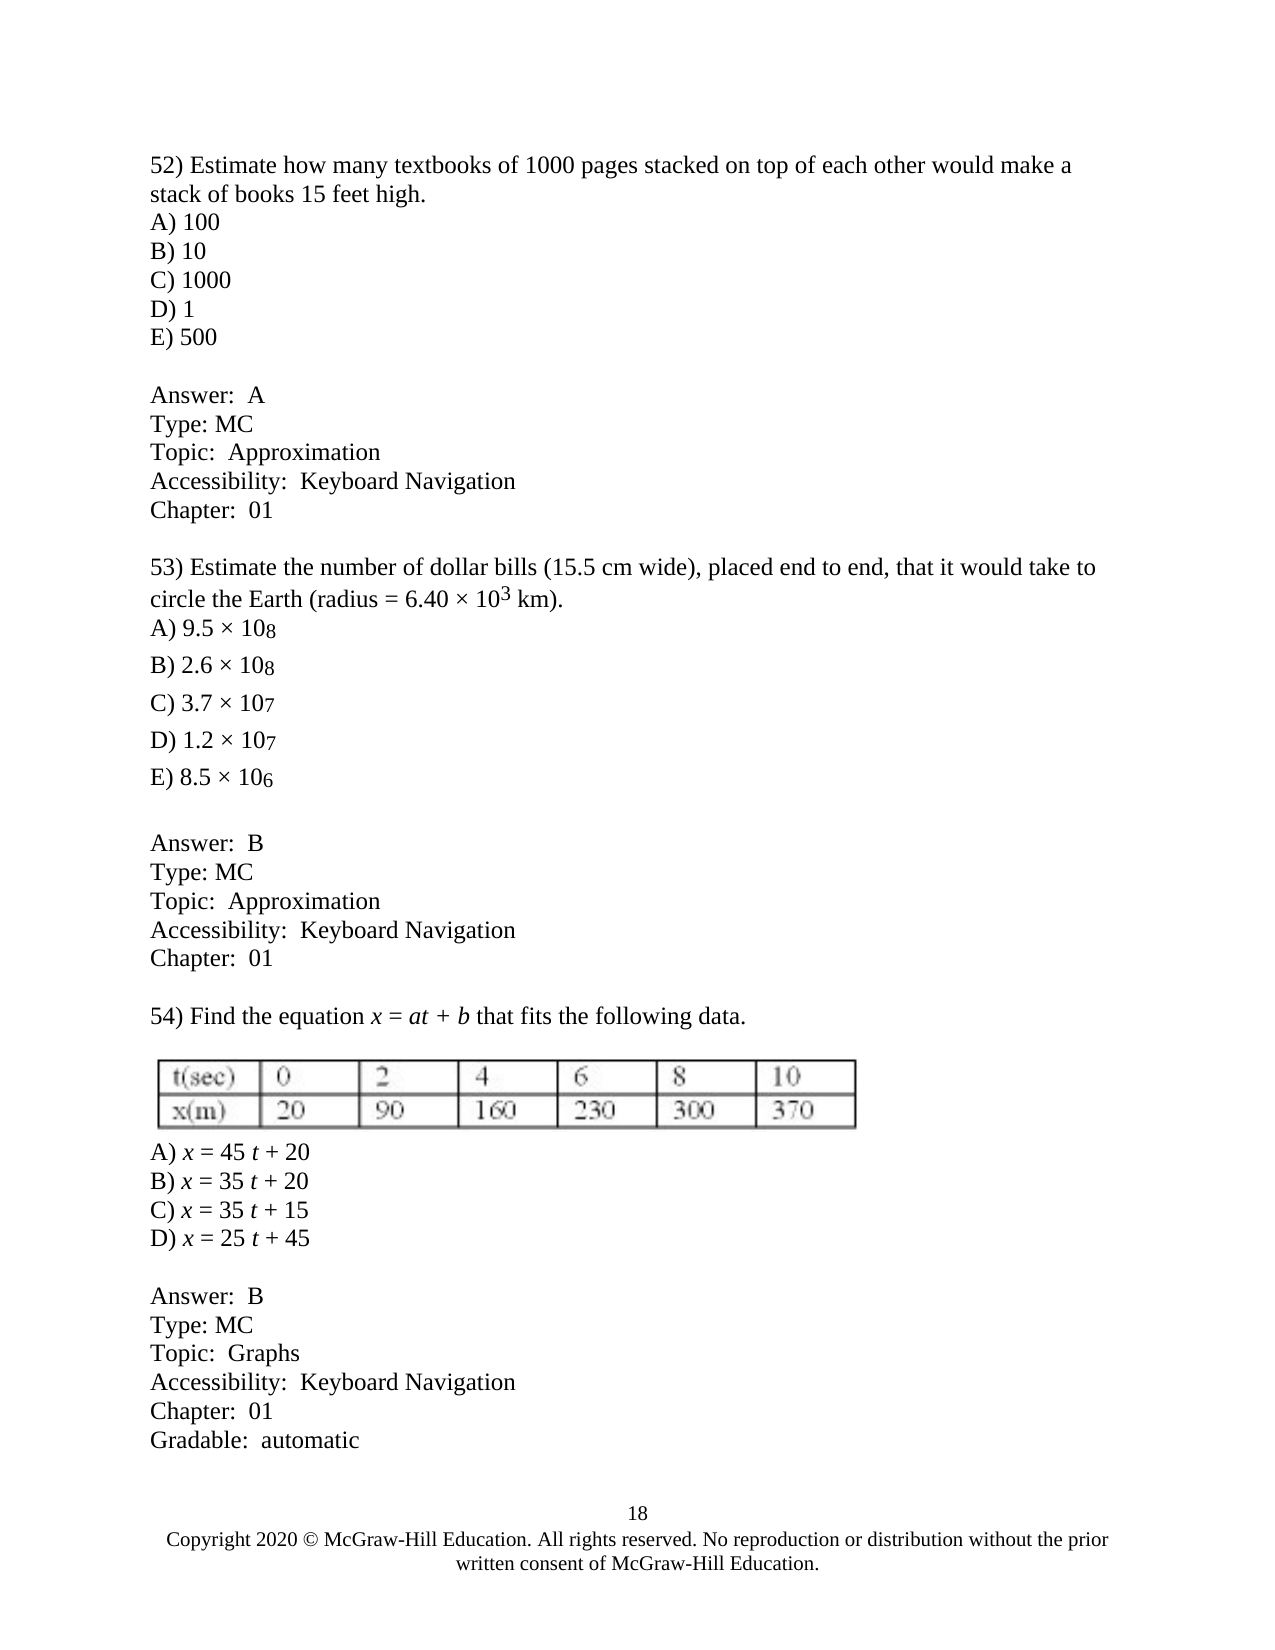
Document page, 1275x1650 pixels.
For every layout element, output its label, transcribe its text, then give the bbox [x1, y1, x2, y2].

text Gradable: automatic [150, 1425, 1125, 1453]
text 54) Find the equation x = at + b that fits the following data. [150, 1001, 1125, 1030]
text 52) Estimate how many textbooks of 1000 pages stacked on top of each other would make a stack of books 15 feet high. [150, 150, 1125, 207]
text Topic: Approximation [150, 886, 1125, 915]
text B) 2.6 × 108 [150, 651, 1125, 688]
text Accessibility: Keyboard Navigation [150, 915, 1125, 943]
text C) 3.7 × 107 [150, 688, 1125, 725]
text Type: MC [150, 409, 1125, 437]
text D) 1.2 × 107 [150, 725, 1125, 762]
text Type: MC [150, 857, 1125, 886]
text 53) Estimate the number of dollar bills (15.5 cm wide), placed end to end, that it would take to circle the Earth (radius = 6.40 × 103 km). [150, 552, 1125, 613]
text A) 9.5 × 108 [150, 613, 1125, 651]
text Accessibility: Keyboard Navigation [150, 466, 1125, 495]
text C) x = 35 t + 15 [150, 1195, 1125, 1223]
text Topic: Approximation [150, 437, 1125, 466]
text Topic: Graphs [150, 1338, 1125, 1367]
text Answer: B [150, 828, 1125, 857]
text Chapter: 01 [150, 943, 1125, 972]
text D) x = 25 t + 45 [150, 1223, 1125, 1252]
text E) 8.5 × 106 [150, 762, 1125, 800]
text Chapter: 01 [150, 495, 1125, 524]
text E) 500 [150, 322, 1125, 351]
text A) x = 45 t + 20 [150, 1137, 1125, 1166]
text A) 100 [150, 207, 1125, 236]
text D) 1 [150, 294, 1125, 322]
text Answer: B [150, 1281, 1125, 1310]
text Answer: A [150, 380, 1125, 409]
text C) 1000 [150, 265, 1125, 294]
text B) x = 35 t + 20 [150, 1166, 1125, 1195]
picture [156, 1058, 859, 1132]
text Accessibility: Keyboard Navigation [150, 1367, 1125, 1396]
text Type: MC [150, 1310, 1125, 1338]
text Chapter: 01 [150, 1396, 1125, 1425]
text B) 10 [150, 236, 1125, 265]
